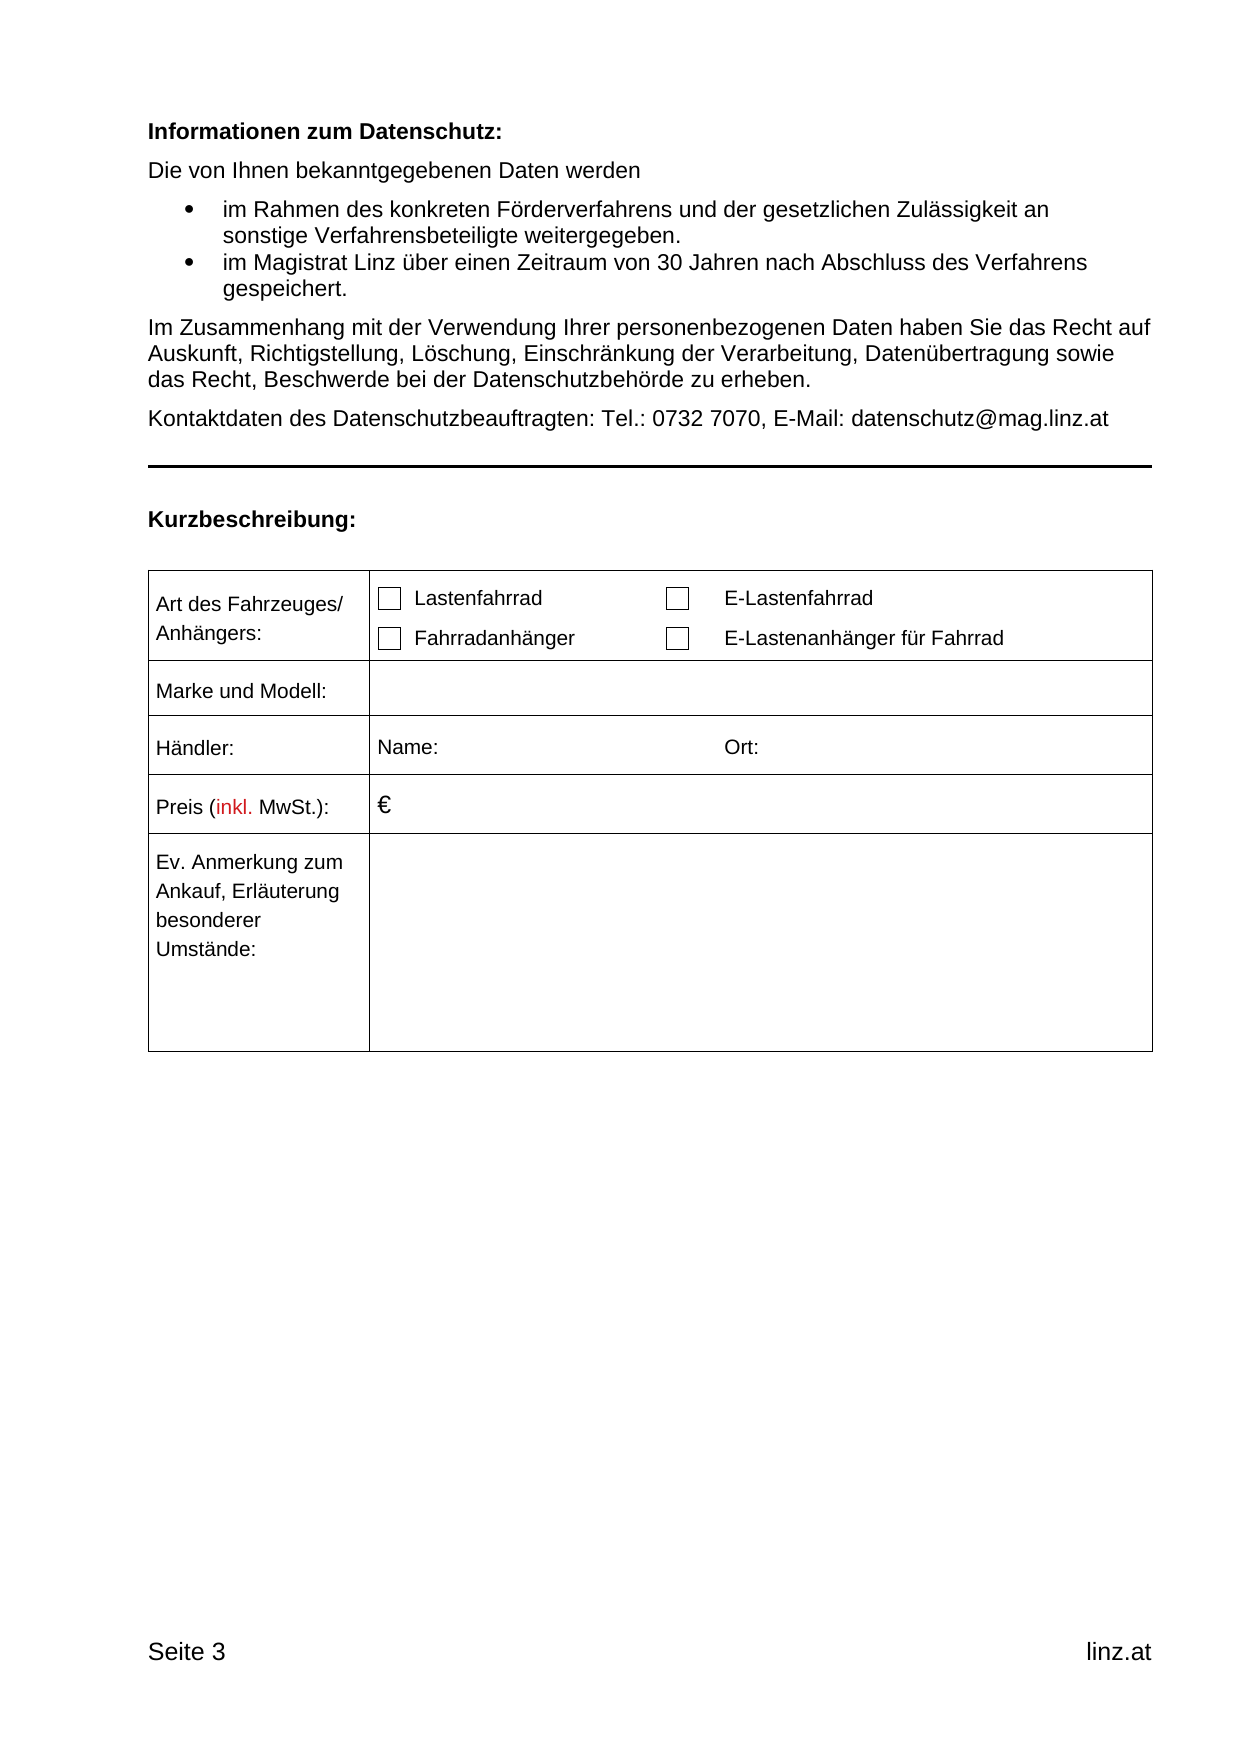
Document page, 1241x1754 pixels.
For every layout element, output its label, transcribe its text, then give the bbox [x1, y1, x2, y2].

table_cell Ev. Anmerkung zum Ankauf, Erläuterung besonderer Umstände: [149, 834, 369, 1051]
text Informationen zum Datenschutz: [148, 118, 1152, 144]
table_cell Preis (inkl. MwSt.): [149, 775, 369, 833]
text Kontaktdaten des Datenschutzbeauftragten: Tel.: 0732 7070, E-Mail: datenschutz@mag.linz.at [148, 405, 1152, 465]
table_cell Händler: [149, 716, 369, 774]
text Kurzbeschreibung: [148, 506, 1152, 532]
table_header Lastenfahrrad E-Lastenfahrrad Fahrradanhänger E-Lastenanhänger für Fahrrad [370, 571, 1152, 660]
table_cell Marke und Modell: [149, 661, 369, 715]
list im Rahmen des konkreten Förderverfahrens und der gesetzlichen Zulässigkeit an sonstige Verfahrensbeteiligte weitergegeben. [185, 196, 1152, 248]
text Im Zusammenhang mit der Verwendung Ihrer personenbezogenen Daten haben Sie das Recht auf Auskunft, Richtigstellung, Löschung, Einschränkung der Verarbeitung, Datenübertragung sowie das Recht, Beschwerde bei der Datenschutzbehörde zu erheben. [148, 314, 1152, 393]
table_header Art des Fahrzeuges/ Anhängers: [149, 571, 369, 660]
table_cell € [370, 775, 1152, 833]
text Die von Ihnen bekanntgegebenen Daten werden [148, 157, 1152, 183]
table_cell [370, 661, 1152, 715]
list im Magistrat Linz über einen Zeitraum von 30 Jahren nach Abschluss des Verfahrens gespeichert. [185, 248, 1152, 301]
table_cell [370, 834, 1152, 1051]
table_cell Name: Ort: [370, 716, 1152, 774]
